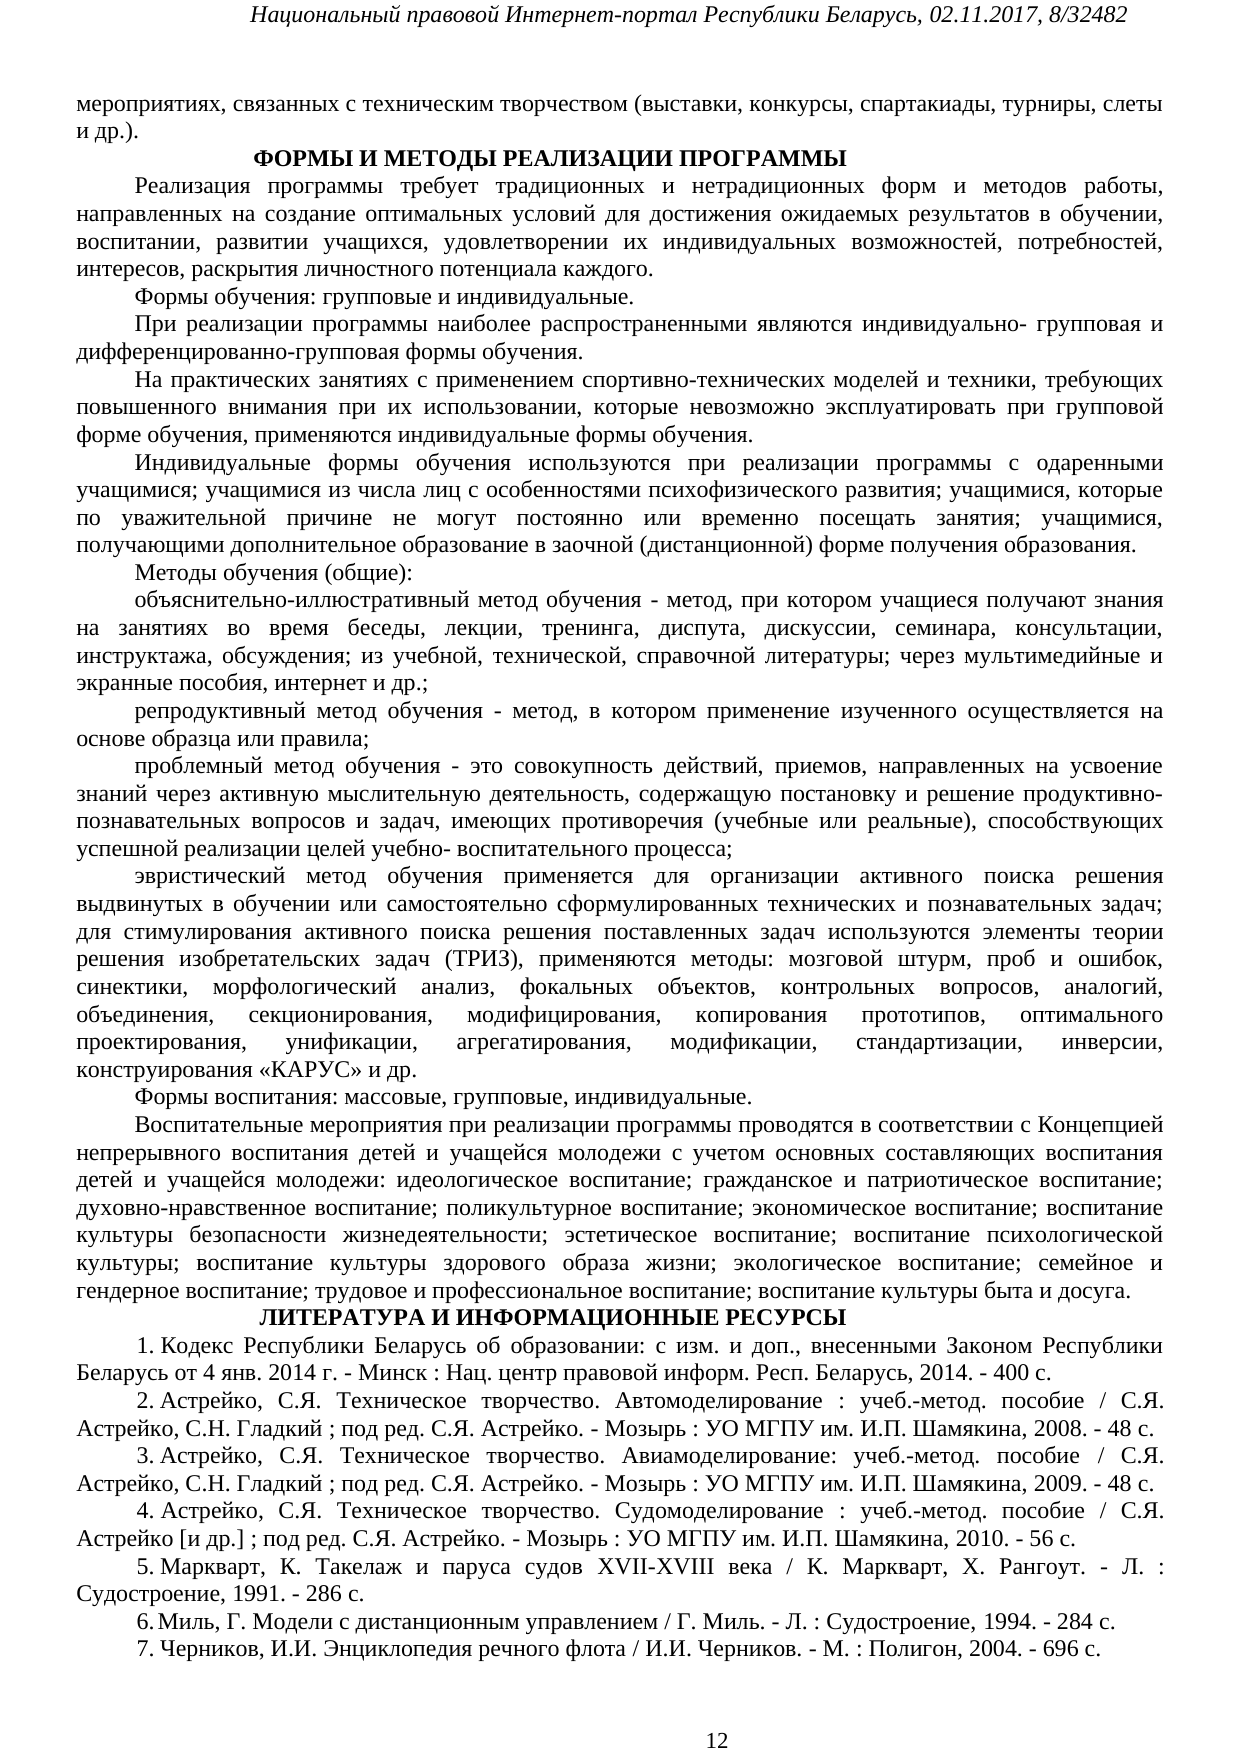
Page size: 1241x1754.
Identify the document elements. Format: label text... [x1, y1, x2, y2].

text объяснительно-иллюстративный метод обучения - метод, при котором учащиеся получают знания на занятиях во время беседы, лекции, тренинга, диспута, дискуссии, семинара, консультации, инструктажа, обсуждения; из учебной, технической, справочной литературы; через мультимедийные и экранные пособия, интернет и др.; [76, 586, 1164, 696]
text Формы обучения: групповые и индивидуальные. [76, 282, 1167, 309]
list Черников, И.И. Энциклопедия речного флота / И.И. Черников. - М. : Полигон, 2004. - 696 с. [76, 1634, 1164, 1662]
text Формы воспитания: массовые, групповые, индивидуальные. [76, 1082, 1167, 1110]
list Кодекс Республики Беларусь об образовании: с изм. и доп., внесенными Законом Республики Беларусь от 4 янв. 2014 г. - Минск : Нац. центр правовой информ. Респ. Беларусь, 2014. - 400 с. [76, 1331, 1164, 1386]
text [76, 89, 1164, 144]
list Миль, Г. Модели с дистанционным управлением / Г. Миль. - Л. : Судостроение, 1994. - 284 с. [76, 1607, 1164, 1634]
subtitle ЛИТЕРАТУРА И ИНФОРМАЦИОННЫЕ РЕСУРСЫ [259, 1303, 1167, 1331]
text эвристический метод обучения применяется для организации активного поиска решения выдвинутых в обучении или самостоятельно сформулированных технических и познавательных задач; для стимулирования активного поиска решения поставленных задач используются элементы теории решения изобретательских задач (ТРИЗ), применяются методы: мозговой штурм, проб и ошибок, синектики, морфологический анализ, фокальных объектов, контрольных вопросов, аналогий, объединения, секционирования, модифицирования, копирования прототипов, оптимального проектирования, унификации, агрегатирования, модификации, стандартизации, инверсии, конструирования «КАРУС» и др. [76, 862, 1164, 1082]
list Маркварт, К. Такелаж и паруса судов XVII-XVIII века / К. Маркварт, Х. Рангоут. - Л. : Судостроение, 1991. - 286 с. [76, 1552, 1164, 1607]
list Астрейко, С.Я. Техническое творчество. Судомоделирование : учеб.-метод. пособие / С.Я. Астрейко [и др.] ; под ред. С.Я. Астрейко. - Мозырь : УО МГПУ им. И.П. Шамякина, 2010. - 56 с. [76, 1496, 1164, 1552]
text На практических занятиях с применением спортивно-технических моделей и техники, требующих повышенного внимания при их использовании, которые невозможно эксплуатировать при групповой форме обучения, применяются индивидуальные формы обучения. [76, 365, 1164, 447]
list Астрейко, С.Я. Техническое творчество. Авиамоделирование: учеб.-метод. пособие / С.Я. Астрейко, С.Н. Гладкий ; под ред. С.Я. Астрейко. - Мозырь : УО МГПУ им. И.П. Шамякина, 2009. - 48 с. [76, 1441, 1164, 1496]
subtitle ФОРМЫ И МЕТОДЫ РЕАЛИЗАЦИИ ПРОГРАММЫ [253, 144, 1167, 171]
text проблемный метод обучения - это совокупность действий, приемов, направленных на усвоение знаний через активную мыслительную деятельность, содержащую постановку и решение продуктивно-познавательных вопросов и задач, имеющих противоречия (учебные или реальные), способствующих успешной реализации целей учебно- воспитательного процесса; [76, 751, 1164, 862]
text репродуктивный метод обучения - метод, в котором применение изученного осуществляется на основе образца или правила; [76, 696, 1164, 751]
text Воспитательные мероприятия при реализации программы проводятся в соответствии с Концепцией непрерывного воспитания детей и учащейся молодежи с учетом основных составляющих воспитания детей и учащейся молодежи: идеологическое воспитание; гражданское и патриотическое воспитание; духовно-нравственное воспитание; поликультурное воспитание; экономическое воспитание; воспитание культуры безопасности жизнедеятельности; эстетическое воспитание; воспитание психологической культуры; воспитание культуры здорового образа жизни; экологическое воспитание; семейное и гендерное воспитание; трудовое и профессиональное воспитание; воспитание культуры быта и досуга. [76, 1110, 1164, 1303]
text При реализации программы наиболее распространенными являются индивидуально- групповая и дифференцированно-групповая формы обучения. [76, 309, 1164, 365]
text Методы обучения (общие): [76, 558, 1167, 586]
text Реализация программы требует традиционных и нетрадиционных форм и методов работы, направленных на создание оптимальных условий для достижения ожидаемых результатов в обучении, воспитании, развитии учащихся, удовлетворении их индивидуальных возможностей, потребностей, интересов, раскрытия личностного потенциала каждого. [76, 171, 1164, 282]
text Индивидуальные формы обучения используются при реализации программы с одаренными учащимися; учащимися из числа лиц с особенностями психофизического развития; учащимися, которые по уважительной причине не могут постоянно или временно посещать занятия; учащимися, получающими дополнительное образование в заочной (дистанционной) форме получения образования. [76, 447, 1164, 558]
list Астрейко, С.Я. Техническое творчество. Автомоделирование : учеб.-метод. пособие / С.Я. Астрейко, С.Н. Гладкий ; под ред. С.Я. Астрейко. - Мозырь : УО МГПУ им. И.П. Шамякина, 2008. - 48 с. [76, 1386, 1164, 1441]
